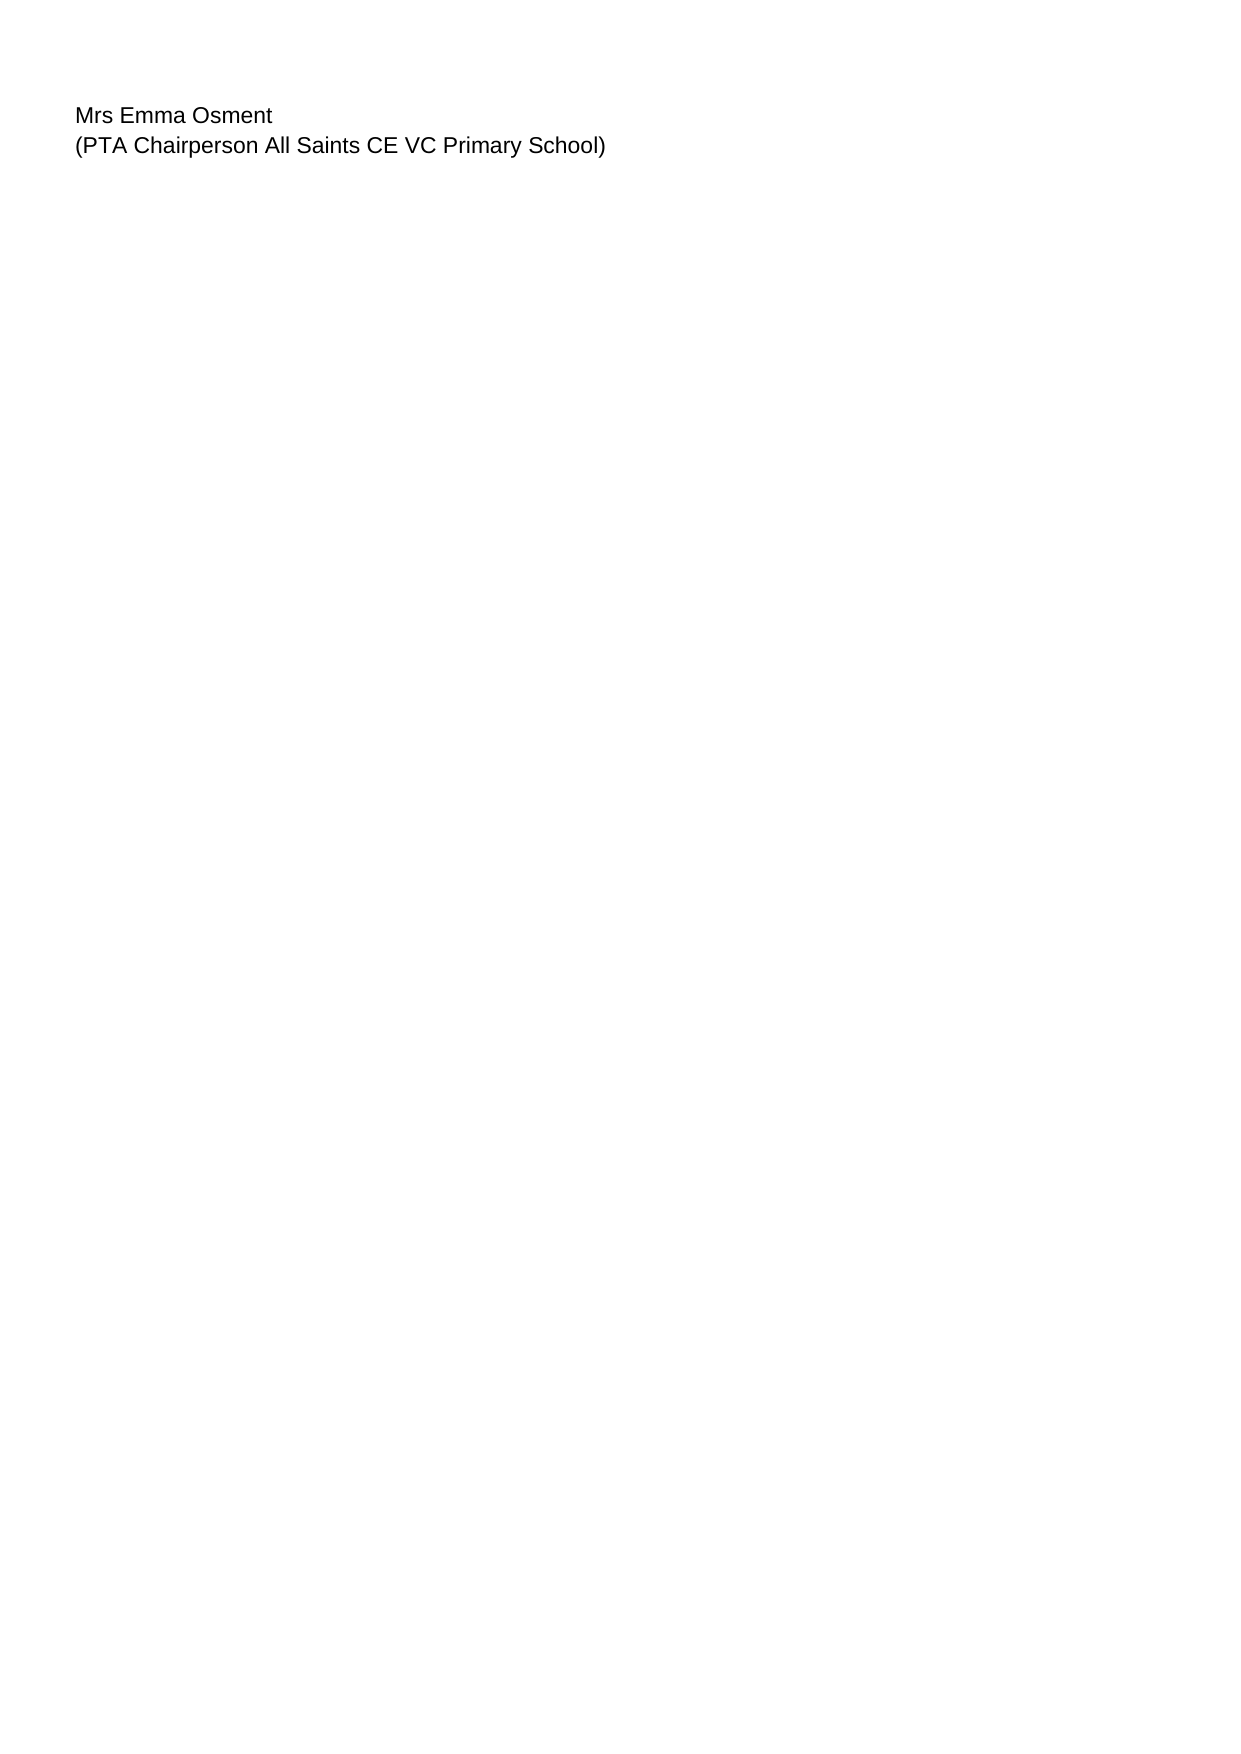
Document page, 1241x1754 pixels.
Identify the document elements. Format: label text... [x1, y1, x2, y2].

text Mrs Emma Osment [75, 102, 1165, 128]
text (PTA Chairperson All Saints CE VC Primary School) [75, 132, 1165, 158]
